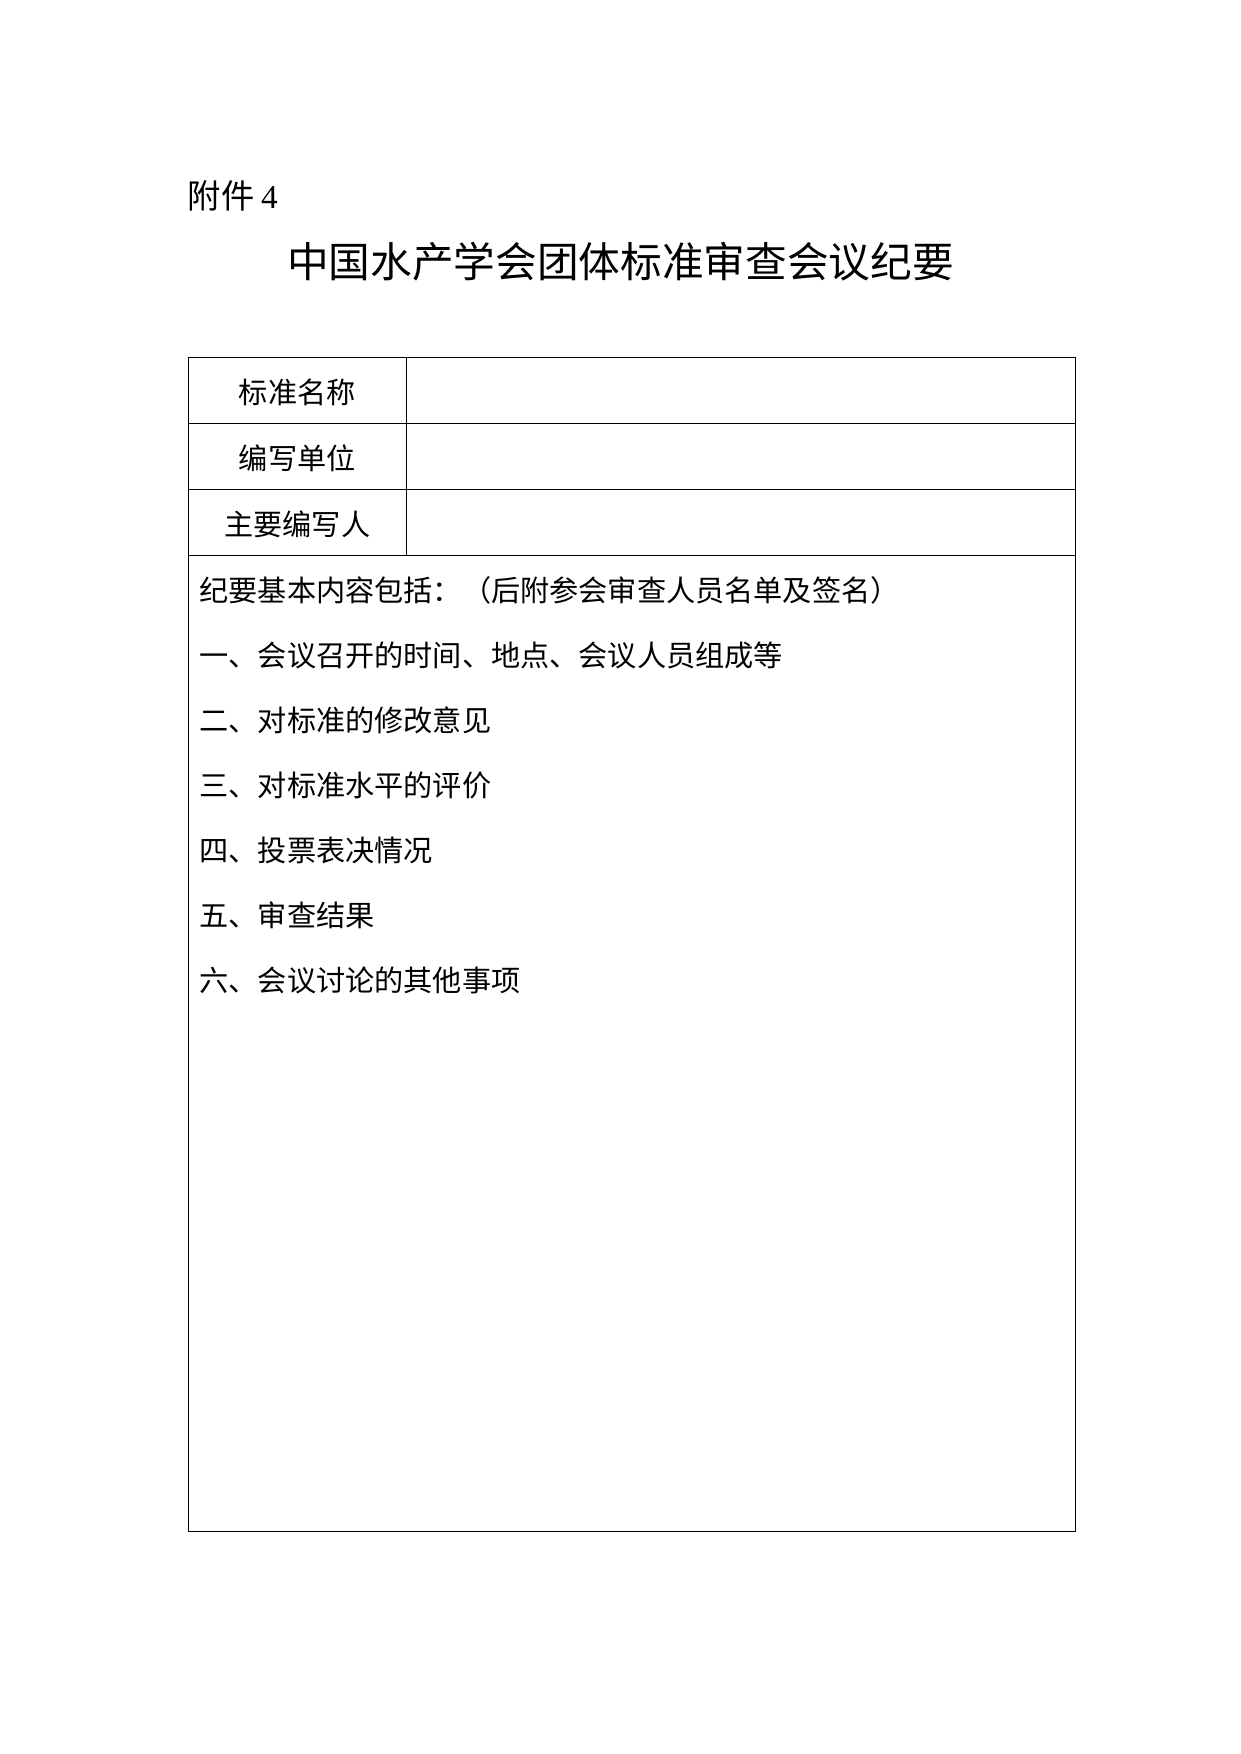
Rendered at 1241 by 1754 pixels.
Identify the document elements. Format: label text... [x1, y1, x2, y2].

table_header 标准名称 [189, 358, 406, 423]
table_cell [189, 556, 1075, 1531]
table_header [407, 358, 1075, 423]
table_cell [407, 490, 1075, 555]
table_cell 主要编写人 [189, 490, 406, 555]
table_cell [407, 424, 1075, 489]
text 附件4 [187, 162, 1053, 227]
table_cell 编写单位 [189, 424, 406, 489]
text 中国水产学会团体标准审查会议纪要 [187, 227, 1053, 292]
